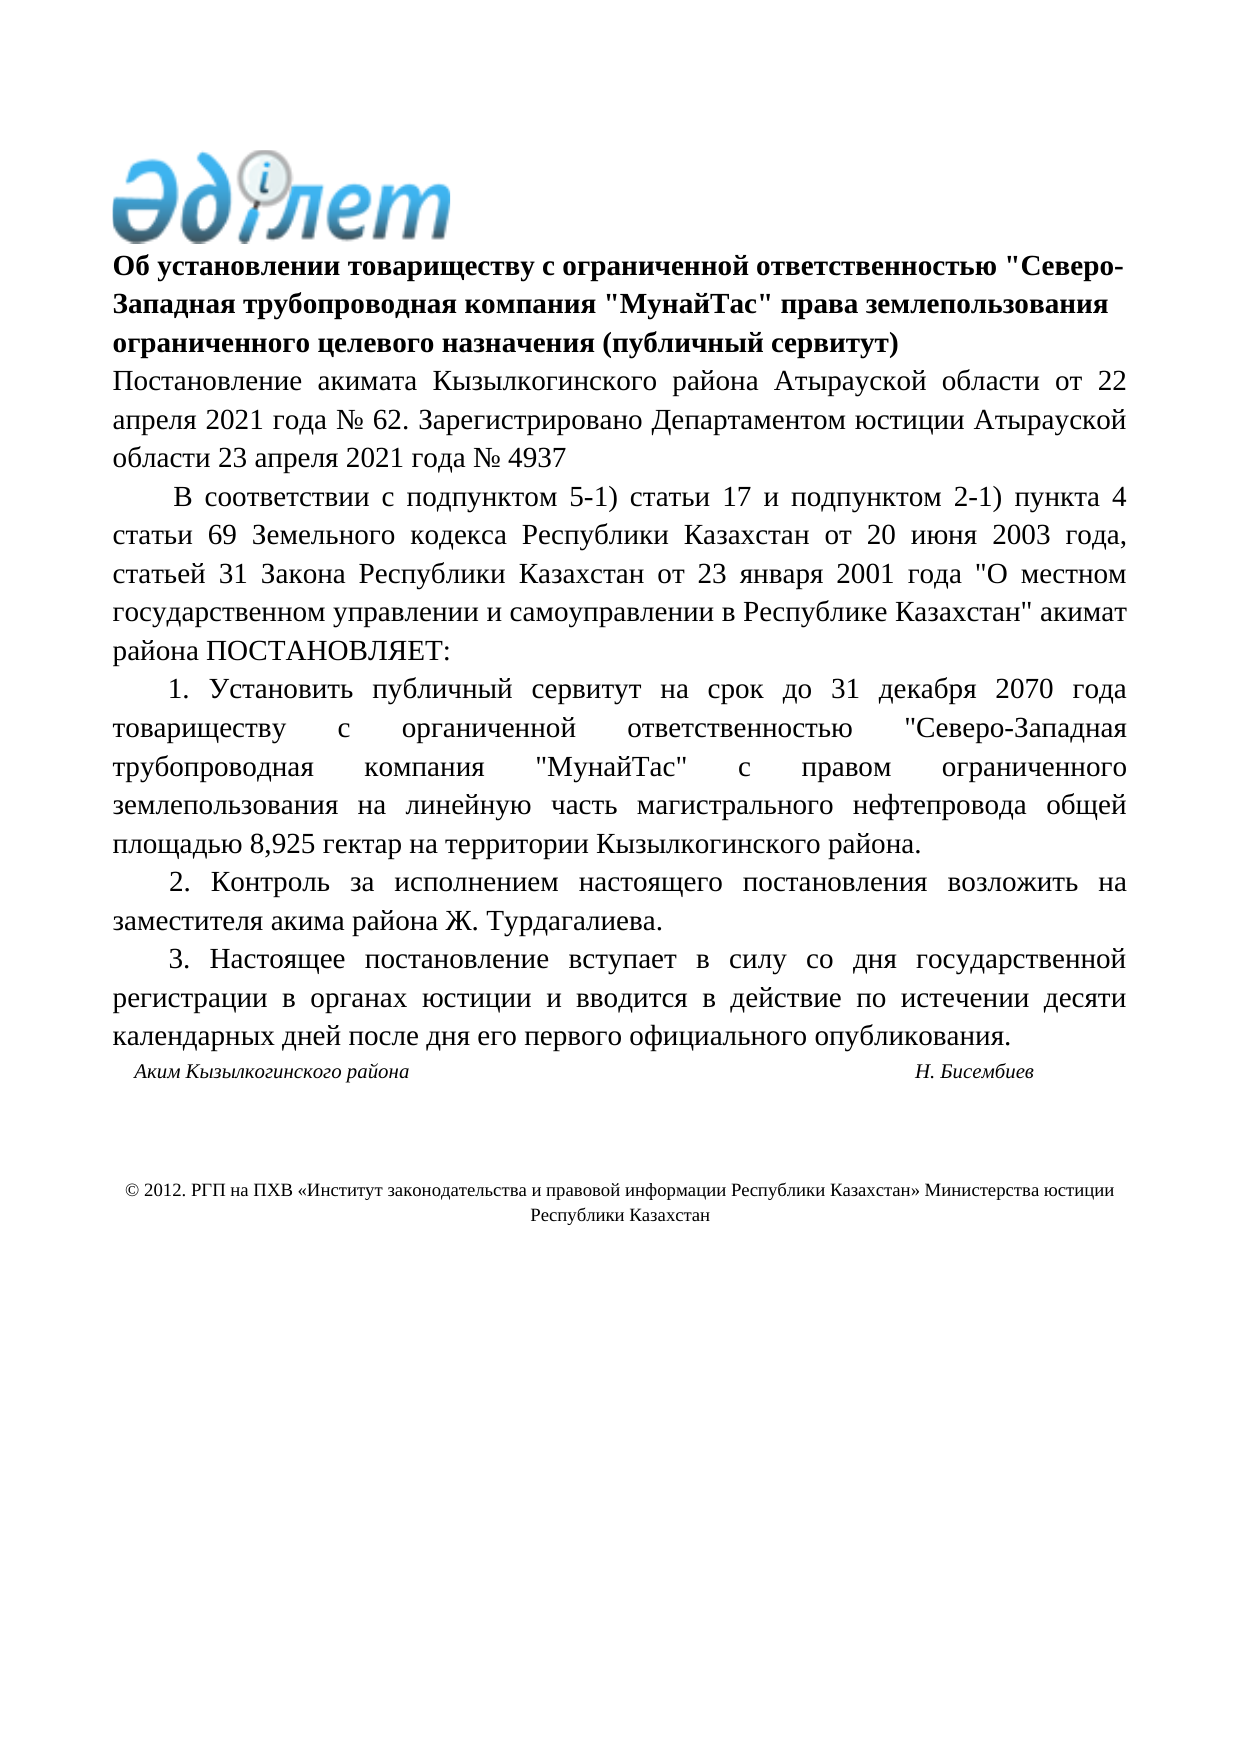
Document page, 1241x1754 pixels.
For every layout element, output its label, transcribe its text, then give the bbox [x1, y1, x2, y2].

text 1. Установить публичный сервитут на срок до 31 декабря 2070 года товариществу с органиченной ответственностью "Северо-Западная трубопроводная компания "МунайТас" с правом ограниченного землепользования на линейную часть магистрального нефтепровода общей площадью 8,925 гектар на территории Кызылкогинского района. [112, 672, 1128, 859]
picture [112, 150, 451, 244]
table_header Аким Кызылкогинского района [101, 1057, 913, 1088]
text Постановление акимата Кызылкогинского района Атырауской области от 22 апреля 2021 года № 62. Зарегистрировано Департаментом юстиции Атырауской области 23 апреля 2021 года № 4937 [112, 363, 1128, 474]
text Об установлении товариществу с ограниченной ответственностью "Северо-Западная трубопроводная компания "МунайТас" права землепользования ограниченного целевого назначения (публичный сервитут) [112, 248, 1128, 358]
text 3. Настоящее постановление вступает в силу со дня государственной регистрации в органах юстиции и вводится в действие по истечении десяти календарных дней после дня его первого официального опубликования. [112, 941, 1128, 1052]
text В соответствии с подпунктом 5-1) статьи 17 и подпунктом 2-1) пункта 4 статьи 69 Земельного кодекса Республики Казахстан от 20 июня 2003 года, статьей 31 Закона Республики Казахстан от 23 января 2001 года "О местном государственном управлении и самоуправлении в Республике Казахстан" акимат района ПОСТАНОВЛЯЕТ: [112, 479, 1128, 667]
text 2. Контроль за исполнением настоящего постановления возложить на заместителя акима района Ж. Турдагалиева. [112, 864, 1128, 936]
text © 2012. РГП на ПХВ «Институт законодательства и правовой информации Республики Казахстан» Министерства юстиции Республики Казахстан [112, 1179, 1128, 1225]
table_header Н. Бисембиев [913, 1057, 1240, 1088]
